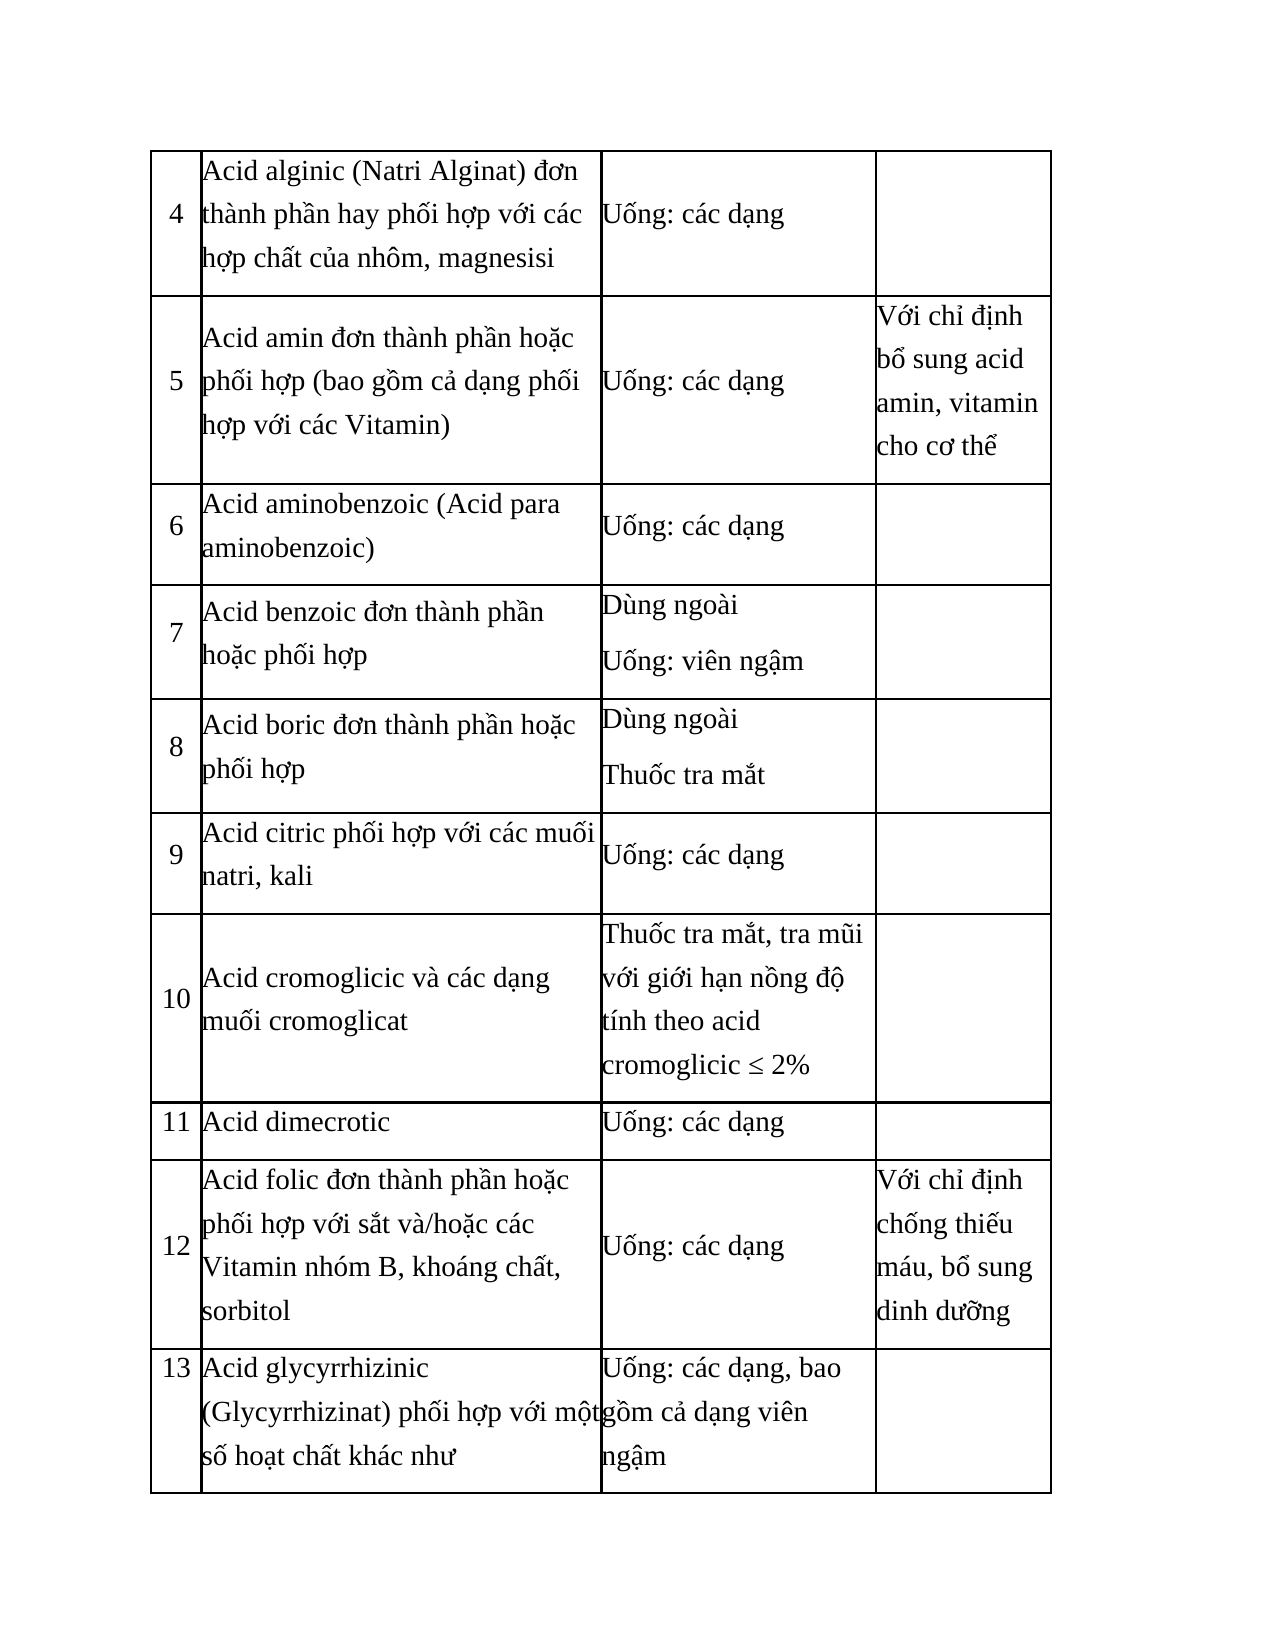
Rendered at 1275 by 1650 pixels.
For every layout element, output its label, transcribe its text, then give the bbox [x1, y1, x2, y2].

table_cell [203, 1350, 600, 1492]
table_cell [877, 1350, 1050, 1492]
table_cell Uống: các dạng [603, 297, 875, 483]
table_cell Acid cromoglicic và các dạng muối cromoglicat [203, 915, 600, 1101]
table_cell Uống: các dạng [603, 152, 875, 295]
table_cell [877, 485, 1050, 584]
table_cell Uống: các dạng [603, 485, 875, 584]
table_cell Acid boric đơn thành phần hoặc phối hợp [203, 700, 600, 812]
table_cell [877, 1104, 1050, 1159]
table_cell Thuốc tra mắt, tra mũi với giới hạn nồng độ tính theo acid cromoglicic ≤ 2% [603, 915, 875, 1101]
table_cell Uống: các dạng [603, 814, 875, 913]
table_cell 10 [152, 915, 200, 1101]
table_cell 12 [152, 1161, 200, 1347]
table_cell Dùng ngoài Thuốc tra mắt [603, 700, 875, 812]
table_cell [877, 814, 1050, 913]
table_cell [877, 152, 1050, 295]
table_cell Uống: các dạng [603, 1104, 875, 1159]
table_cell [877, 700, 1050, 812]
table_cell 8 [152, 700, 200, 812]
table_cell 4 [152, 152, 200, 295]
table_cell Acid dimecrotic [203, 1104, 600, 1159]
table_cell 7 [152, 586, 200, 698]
table_cell Acid aminobenzoic (Acid para aminobenzoic) [203, 485, 600, 584]
table_cell Acid citric phối hợp với các muối natri, kali [203, 814, 600, 913]
table_cell Acid alginic (Natri Alginat) đơn thành phần hay phối hợp với các hợp chất của nhôm, magnesisi [203, 152, 600, 295]
table_cell Dùng ngoài Uống: viên ngậm [603, 586, 875, 698]
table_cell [603, 1350, 875, 1492]
table_cell 5 [152, 297, 200, 483]
table_cell Acid amin đơn thành phần hoặc phối hợp (bao gồm cả dạng phối hợp với các Vitamin) [203, 297, 600, 483]
table_cell 9 [152, 814, 200, 913]
table_cell Với chỉ định chống thiếu máu, bổ sung dinh dưỡng [877, 1161, 1050, 1347]
table_cell Acid folic đơn thành phần hoặc phối hợp với sắt và/hoặc các Vitamin nhóm B, khoáng chất, sorbitol [203, 1161, 600, 1347]
table_cell 11 [152, 1104, 200, 1159]
table_cell [877, 915, 1050, 1101]
table_cell Acid benzoic đơn thành phần hoặc phối hợp [203, 586, 600, 698]
table_cell Uống: các dạng [603, 1161, 875, 1347]
table_cell 13 [152, 1350, 200, 1492]
table_cell Với chỉ định bổ sung acid amin, vitamin cho cơ thể [877, 297, 1050, 483]
table_cell [877, 586, 1050, 698]
table_cell 6 [152, 485, 200, 584]
